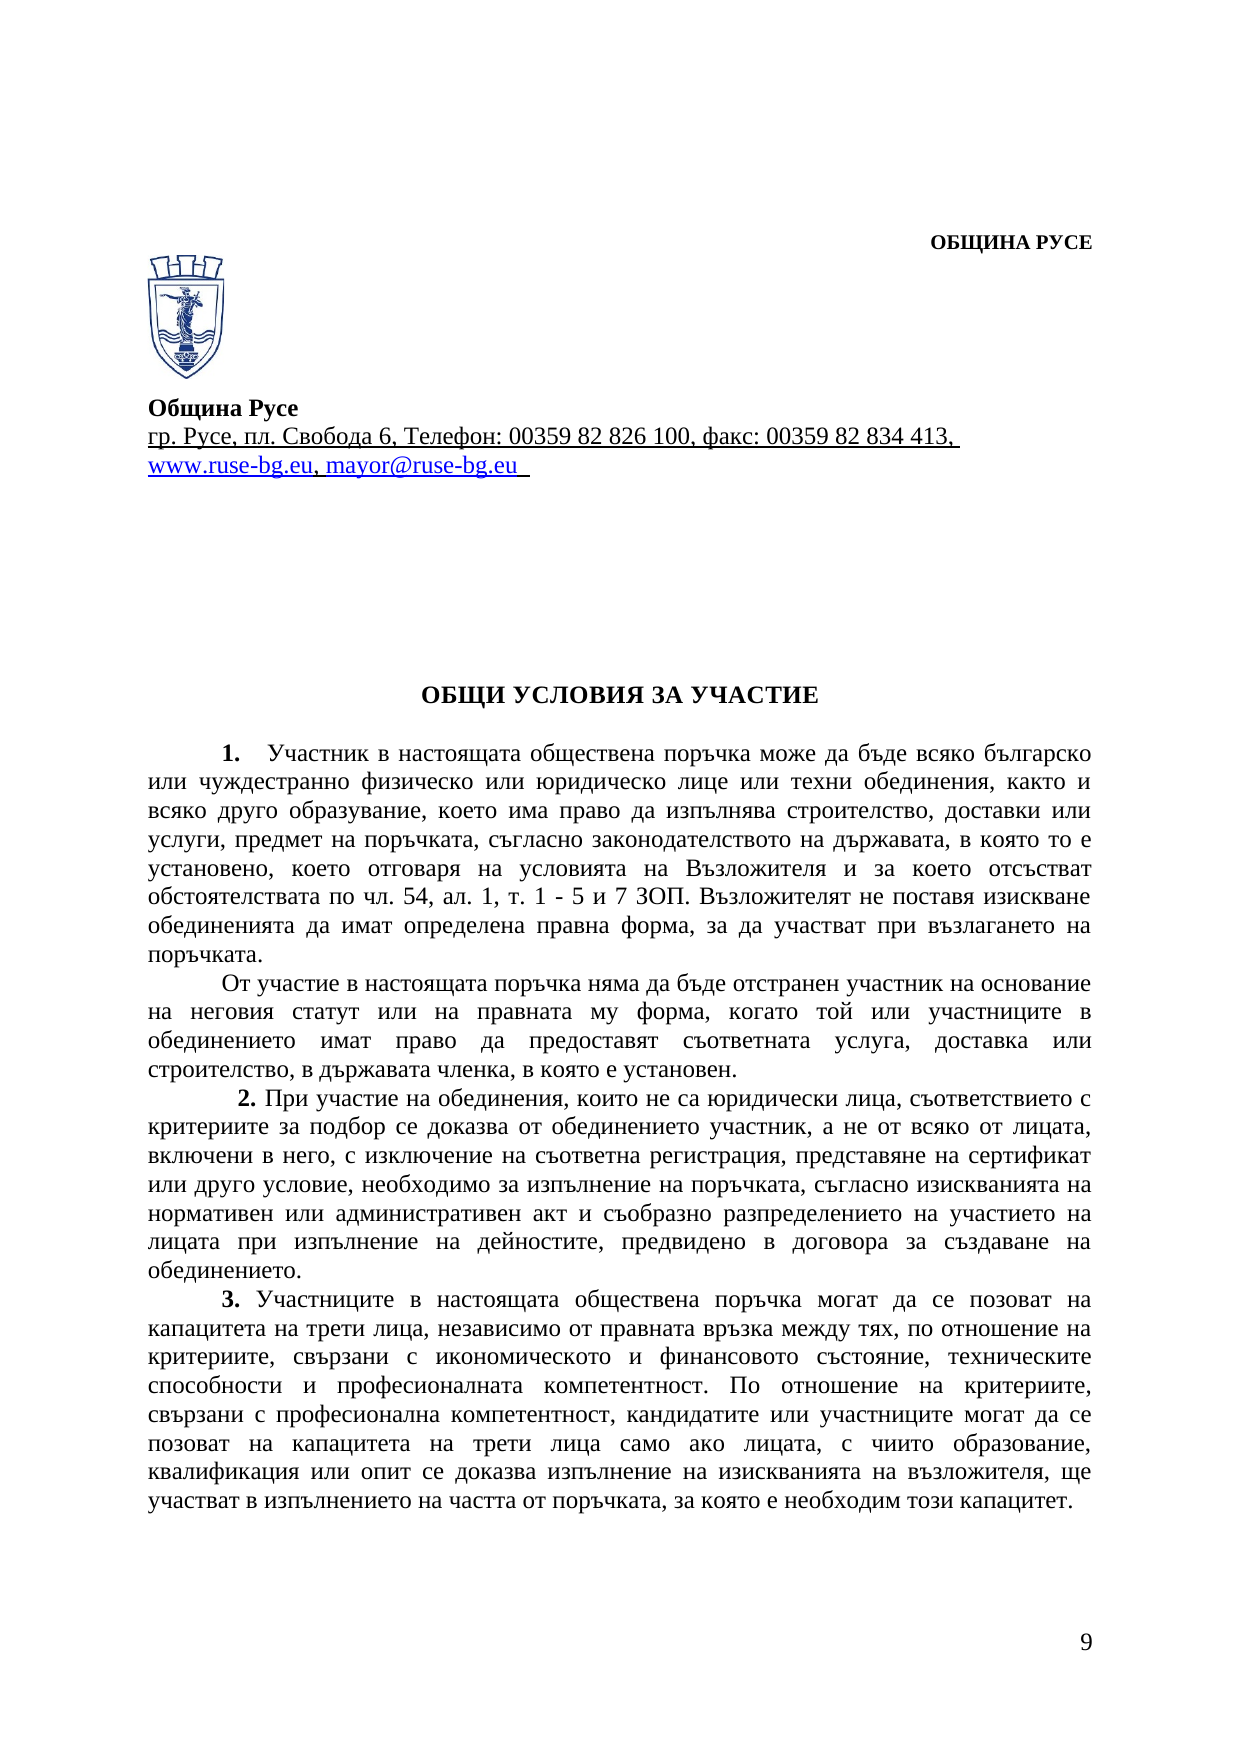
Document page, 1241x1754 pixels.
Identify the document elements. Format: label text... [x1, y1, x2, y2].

picture [147, 255, 225, 379]
text 2. При участие на обединения, които не са юридически лица, съответствието с критериите за подбор се доказва от обединението участник, а не от всяко от лицата, включени в него, с изключение на съответна регистрация, представяне на сертификат или друго условие, необходимо за изпълнение на поръчката, съгласно изискванията на нормативен или административен акт и съобразно разпределението на участието на лицата при изпълнение на дейностите, предвидено в договора за създаване на обединението. [148, 1083, 1092, 1284]
text От участие в настоящата поръчка няма да бъде отстранен участник на основание на неговия статут или на правната му форма, когато той или участниците в обединението имат право да предоставят съответната услуга, доставка или строителство, в държавата членка, в която е установен. [148, 968, 1092, 1083]
text ОБЩИ УСЛОВИЯ ЗА УЧАСТИЕ [148, 680, 1092, 709]
text 3. Участниците в настоящата обществена поръчка могат да се позоват на капацитета на трети лица, независимо от правната връзка между тях, по отношение на критериите, свързани с икономическото и финансовото състояние, техническите способности и професионалната компетентност. По отношение на критериите, свързани с професионална компетентност, кандидатите или участниците могат да се позоват на капацитета на трети лица само ако лицата, с чиито образование, квалификация или опит се доказва изпълнение на изискванията на възложителя, ще участват в изпълнението на частта от поръчката, за която е необходим този капацитет. [148, 1284, 1092, 1514]
text 1. Участник в настоящата обществена поръчка може да бъде всяко българско или чуждестранно физическо или юридическо лице или техни обединения, както и всяко друго образувание, което има право да изпълнява строителство, доставки или услуги, предмет на поръчката, съгласно законодателството на държавата, в която то е установено, което отговаря на условията на Възложителя и за което отсъстват обстоятелствата по чл. 54, ал. 1, т. 1 - 5 и 7 ЗОП. Възложителят не поставя изискване обединенията да имат определена правна форма, за да участват при възлагането на поръчката. [148, 738, 1092, 968]
